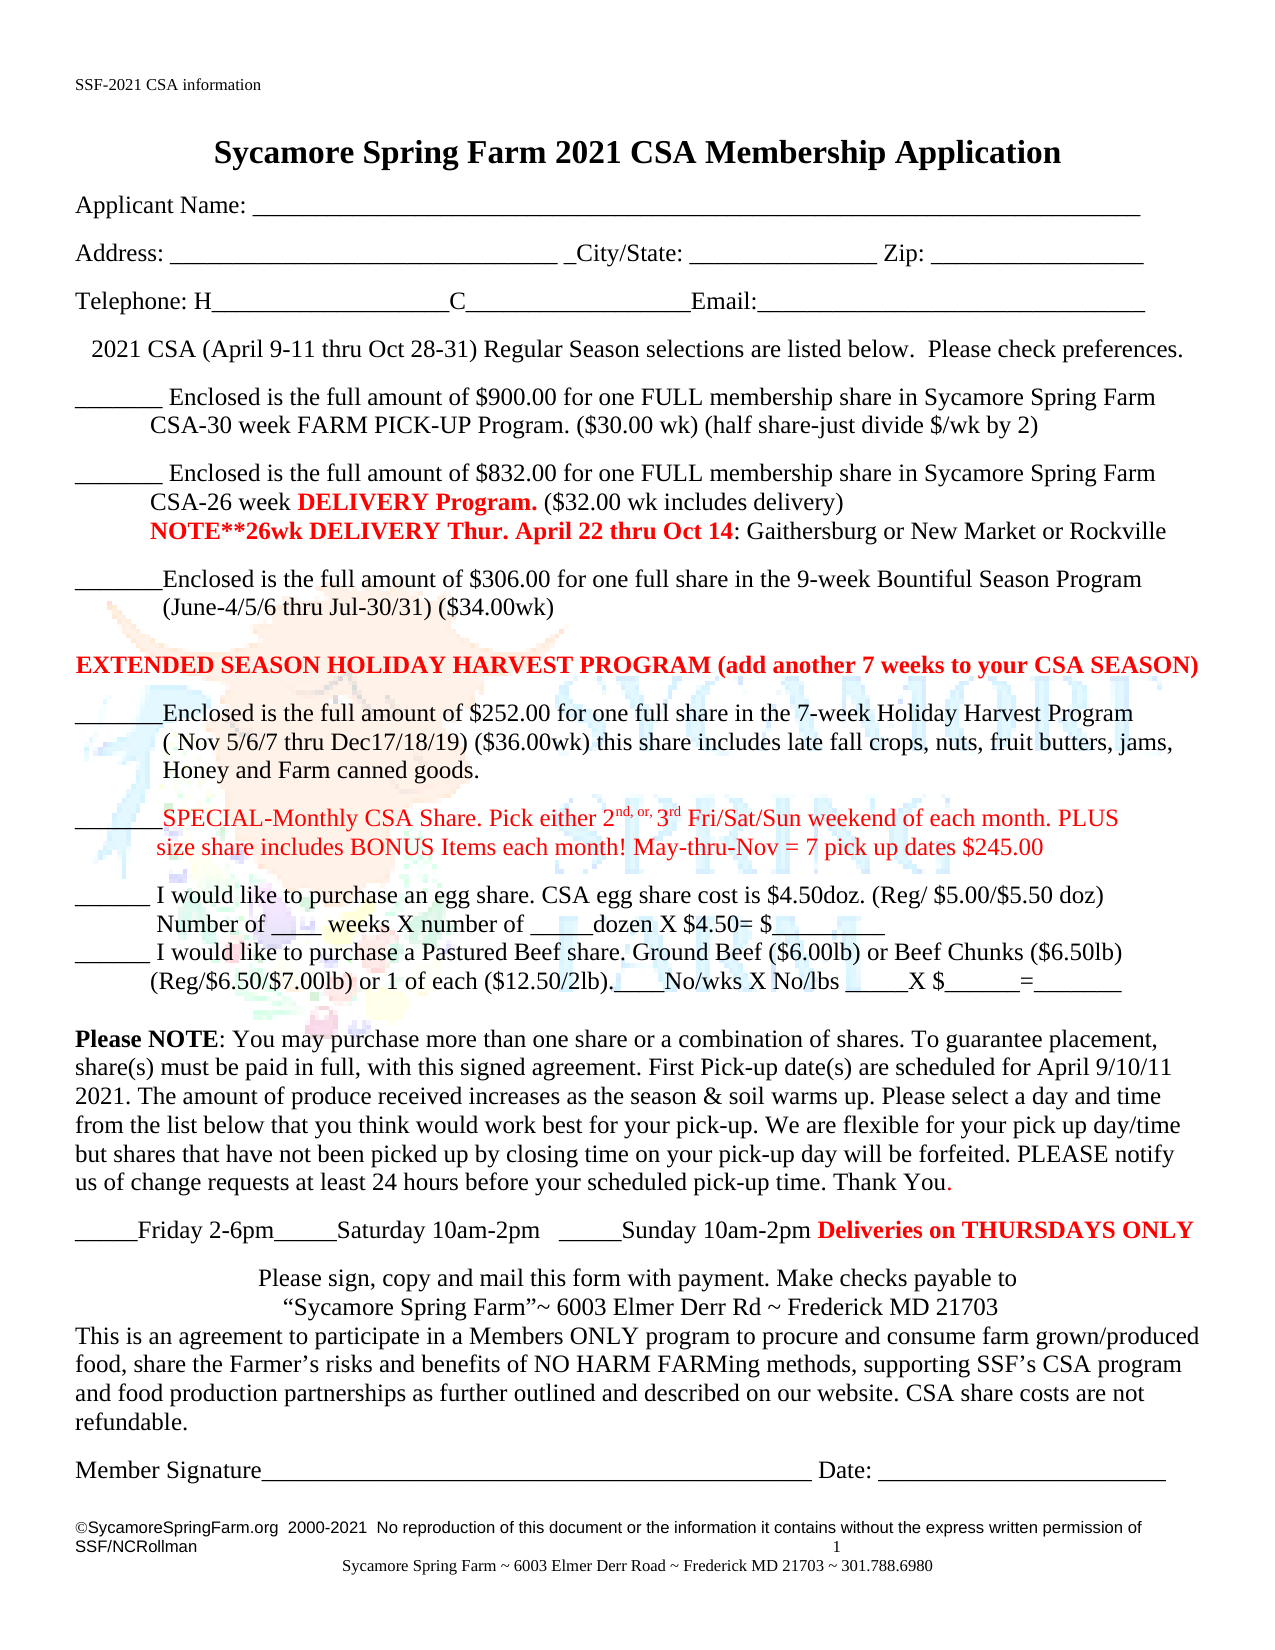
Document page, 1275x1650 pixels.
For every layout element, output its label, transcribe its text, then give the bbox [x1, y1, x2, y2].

text This is an agreement to participate in a Members ONLY program to procure and consume farm grown/produced food, share the Farmer’s risks and benefits of NO HARM FARMing methods, supporting SSF’s CSA program and food production partnerships as further outlined and described on our website. CSA share costs are not refundable. [75, 1321, 1200, 1436]
text “Sycamore Spring Farm”~ 6003 Elmer Derr Rd ~ Frederick MD 21703 [75, 1292, 1200, 1321]
text Applicant Name: _______________________________________________________________________ [75, 190, 1200, 219]
text _______ Enclosed is the full amount of $900.00 for one FULL membership share in Sycamore Spring Farm CSA-30 week FARM PICK-UP Program. ($30.00 wk) (half share-just divide $/wk by 2) [75, 382, 1200, 439]
text Please sign, copy and mail this form with payment. Make checks payable to [75, 1263, 1200, 1292]
text Sycamore Spring Farm 2021 CSA Membership Application [75, 132, 1200, 171]
text _______Enclosed is the full amount of $306.00 for one full share in the 9-week Bountiful Season Program [75, 564, 1200, 592]
text ______ I would like to purchase a Pastured Beef share. Ground Beef ($6.00lb) or Beef Chunks ($6.50lb) (Reg/$6.50/$7.00lb) or 1 of each ($12.50/2lb).____No/wks X No/lbs _____X $______=_______ [75, 937, 1200, 995]
text size share includes BONUS Items each month! May-thru-Nov = 7 pick up dates $245.00 [75, 832, 1200, 861]
text _______ Enclosed is the full amount of $832.00 for one FULL membership share in Sycamore Spring Farm CSA-26 week DELIVERY Program. ($32.00 wk includes delivery) [75, 458, 1200, 516]
text _____Friday 2-6pm_____Saturday 10am-2pm _____Sunday 10am-2pm Deliveries on THURSDAYS ONLY [75, 1215, 1200, 1244]
text Address: _______________________________ _City/State: _______________ Zip: _________________ [75, 238, 1200, 267]
text 2021 CSA (April 9-11 thru Oct 28-31) Regular Season selections are listed below. Please check preferences. [75, 334, 1200, 362]
text ( Nov 5/6/7 thru Dec17/18/19) ($36.00wk) this share includes late fall crops, nuts, fruit butters, jams, [75, 727, 1200, 755]
text _______Enclosed is the full amount of $252.00 for one full share in the 7-week Holiday Harvest Program [75, 698, 1200, 727]
text _______SPECIAL-Monthly CSA Share. Pick either 2nd, or, 3rd Fri/Sat/Sun weekend of each month. PLUS [75, 803, 1200, 832]
text ______ I would like to purchase an egg share. CSA egg share cost is $4.50doz. (Reg/ $5.00/$5.50 doz) [75, 880, 1200, 909]
text NOTE**26wk DELIVERY Thur. April 22 thru Oct 14: Gaithersburg or New Market or Rockville [75, 516, 1200, 544]
text Member Signature____________________________________________ Date: _______________________ [75, 1455, 1200, 1484]
text EXTENDED SEASON HOLIDAY HARVEST PROGRAM (add another 7 weeks to your CSA SEASON) [75, 650, 1200, 679]
text Number of ____ weeks X number of _____dozen X $4.50= $_________ [75, 909, 1200, 937]
text Please NOTE: You may purchase more than one share or a combination of shares. To guarantee placement, share(s) must be paid in full, with this signed agreement. First Pick-up date(s) are scheduled for April 9/10/11 2021. The amount of produce received increases as the season & soil warms up. Please select a day and time from the list below that you think would work best for your pick-up. We are flexible for your pick up day/time but shares that have not been picked up by closing time on your pick-up day will be forfeited. PLEASE notify us of change requests at least 24 hours before your scheduled pick-up time. Thank You. [75, 1024, 1200, 1196]
text (June-4/5/6 thru Jul-30/31) ($34.00wk) [75, 592, 1200, 621]
text Telephone: H___________________C__________________Email:_______________________________ [75, 286, 1200, 314]
text Honey and Farm canned goods. [75, 755, 1200, 784]
